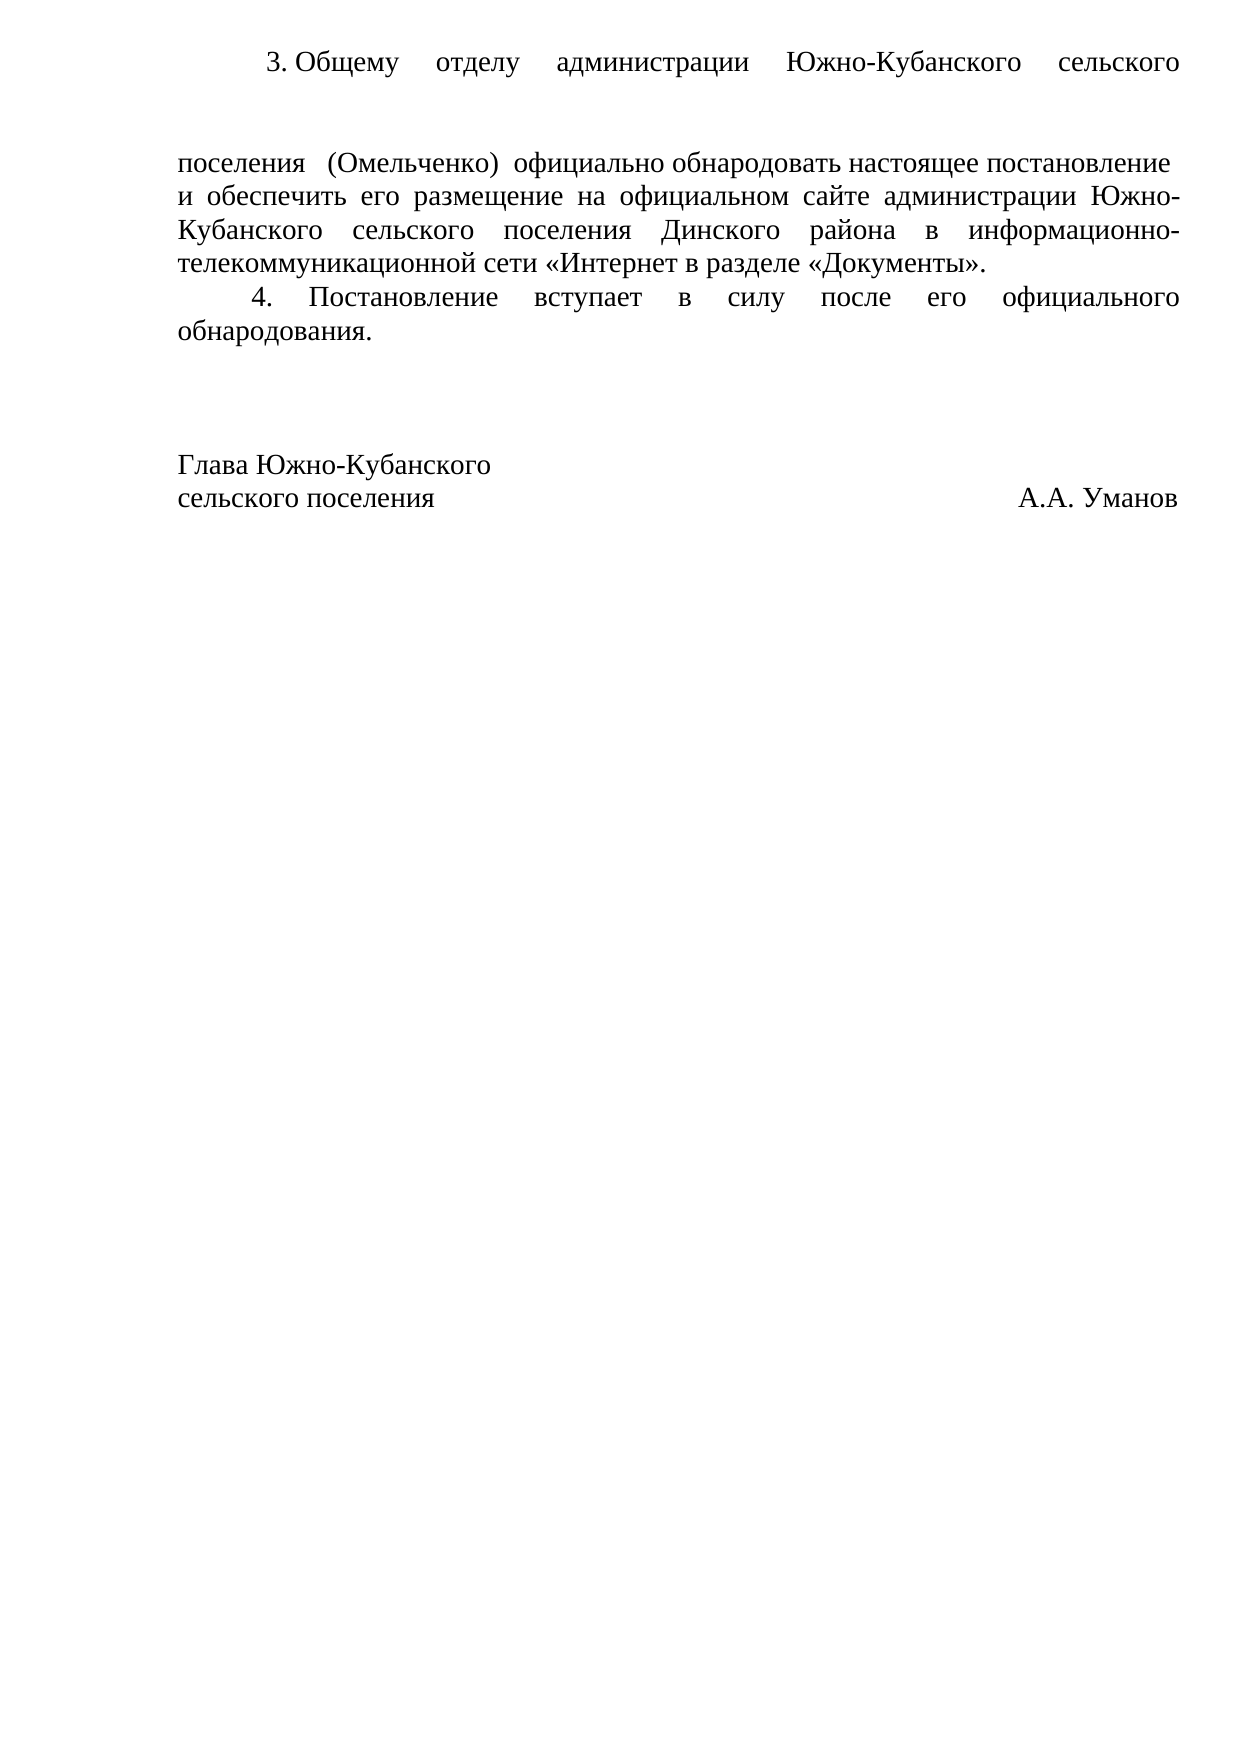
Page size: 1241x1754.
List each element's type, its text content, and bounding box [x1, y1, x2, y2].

text 4. Постановление вступает в силу после его официального обнародования. [177, 279, 1181, 346]
text поселения (Омельченко) официально обнародовать настоящее постановление [177, 145, 1181, 178]
text и обеспечить его размещение на официальном сайте администрации Южно-Кубанского сельского поселения Динского района в информационно-телекоммуникационной сети «Интернет в разделе «Документы». [177, 178, 1181, 279]
text Глава Южно-Кубанского [177, 447, 1181, 480]
text 3. Общему отделу администрации Южно-Кубанского сельского [177, 44, 1181, 78]
text сельского поселения А.А. Уманов [177, 480, 1181, 514]
